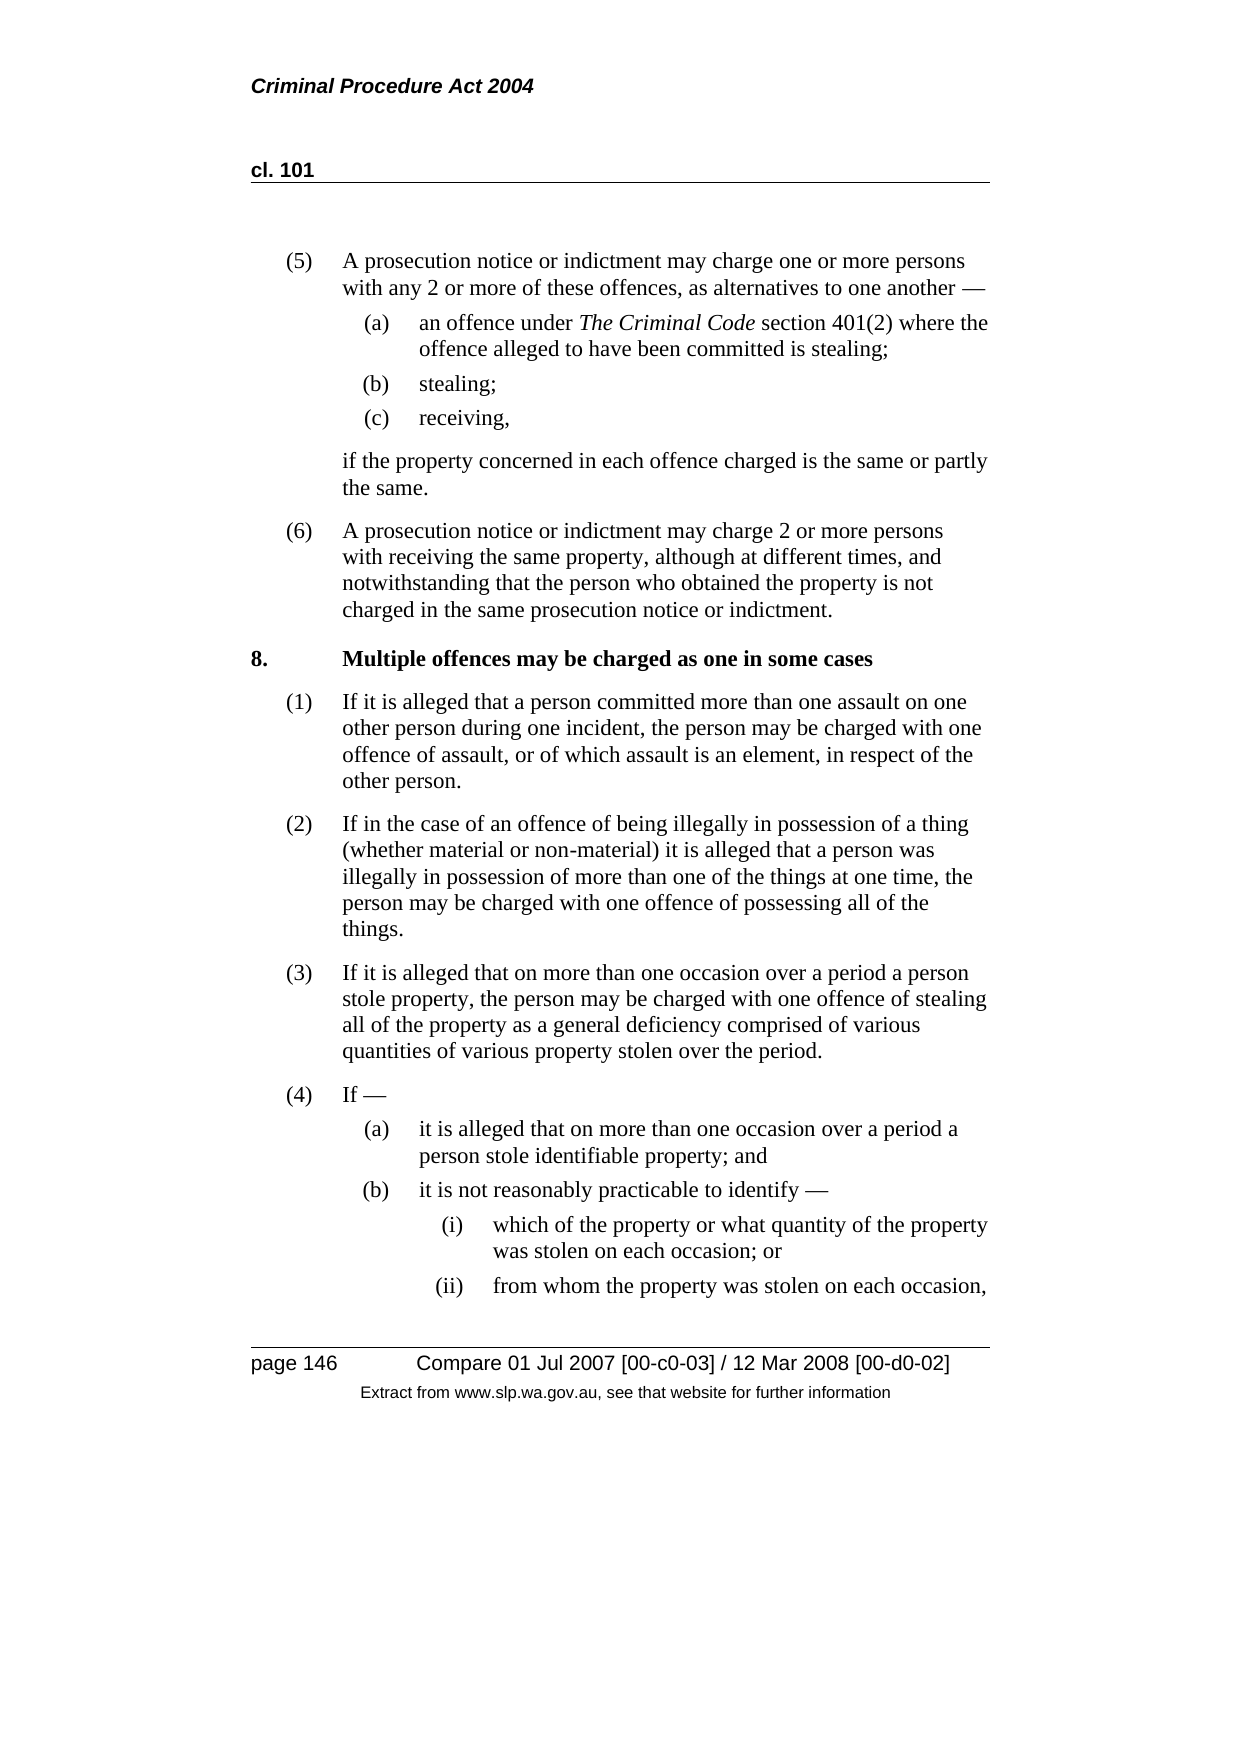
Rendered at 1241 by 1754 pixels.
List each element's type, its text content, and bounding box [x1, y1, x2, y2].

text if the property concerned in each offence charged is the same or partly the same. [251, 447, 990, 500]
text (5) A prosecution notice or indictment may charge one or more persons with any 2 or more of these offences, as alternatives to one another — [251, 247, 990, 300]
text (4) If — [251, 1081, 990, 1107]
text (b) stealing; [251, 369, 990, 396]
text (6) A prosecution notice or indictment may charge 2 or more persons with receiving the same property, although at different times, and notwithstanding that the person who obtained the property is not charged in the same prosecution notice or indictment. [251, 517, 990, 622]
subtitle 8. Multiple offences may be charged as one in some cases [251, 645, 990, 671]
text (ii) from whom the property was stolen on each occasion, [251, 1272, 990, 1298]
text (c) receiving, [251, 404, 990, 431]
text (2) If in the case of an offence of being illegally in possession of a thing (whether material or non-material) it is alleged that a person was illegally in possession of more than one of the things at one time, the person may be charged with one offence of possessing all of the things. [251, 810, 990, 942]
text (i) which of the property or what quantity of the property was stolen on each occasion; or [251, 1211, 990, 1264]
text (b) it is not reasonably practicable to identify — [251, 1176, 990, 1203]
text (a) an offence under The Criminal Code section 401(2) where the offence alleged to have been committed is stealing; [251, 308, 990, 361]
text (3) If it is alleged that on more than one occasion over a period a person stole property, the person may be charged with one offence of stealing all of the property as a general deficiency comprised of various quantities of various property stolen over the period. [251, 958, 990, 1064]
text (1) If it is alleged that a person committed more than one assault on one other person during one incident, the person may be charged with one offence of assault, or of which assault is an element, in respect of the other person. [251, 688, 990, 793]
text (a) it is alleged that on more than one occasion over a period a person stole identifiable property; and [251, 1115, 990, 1168]
